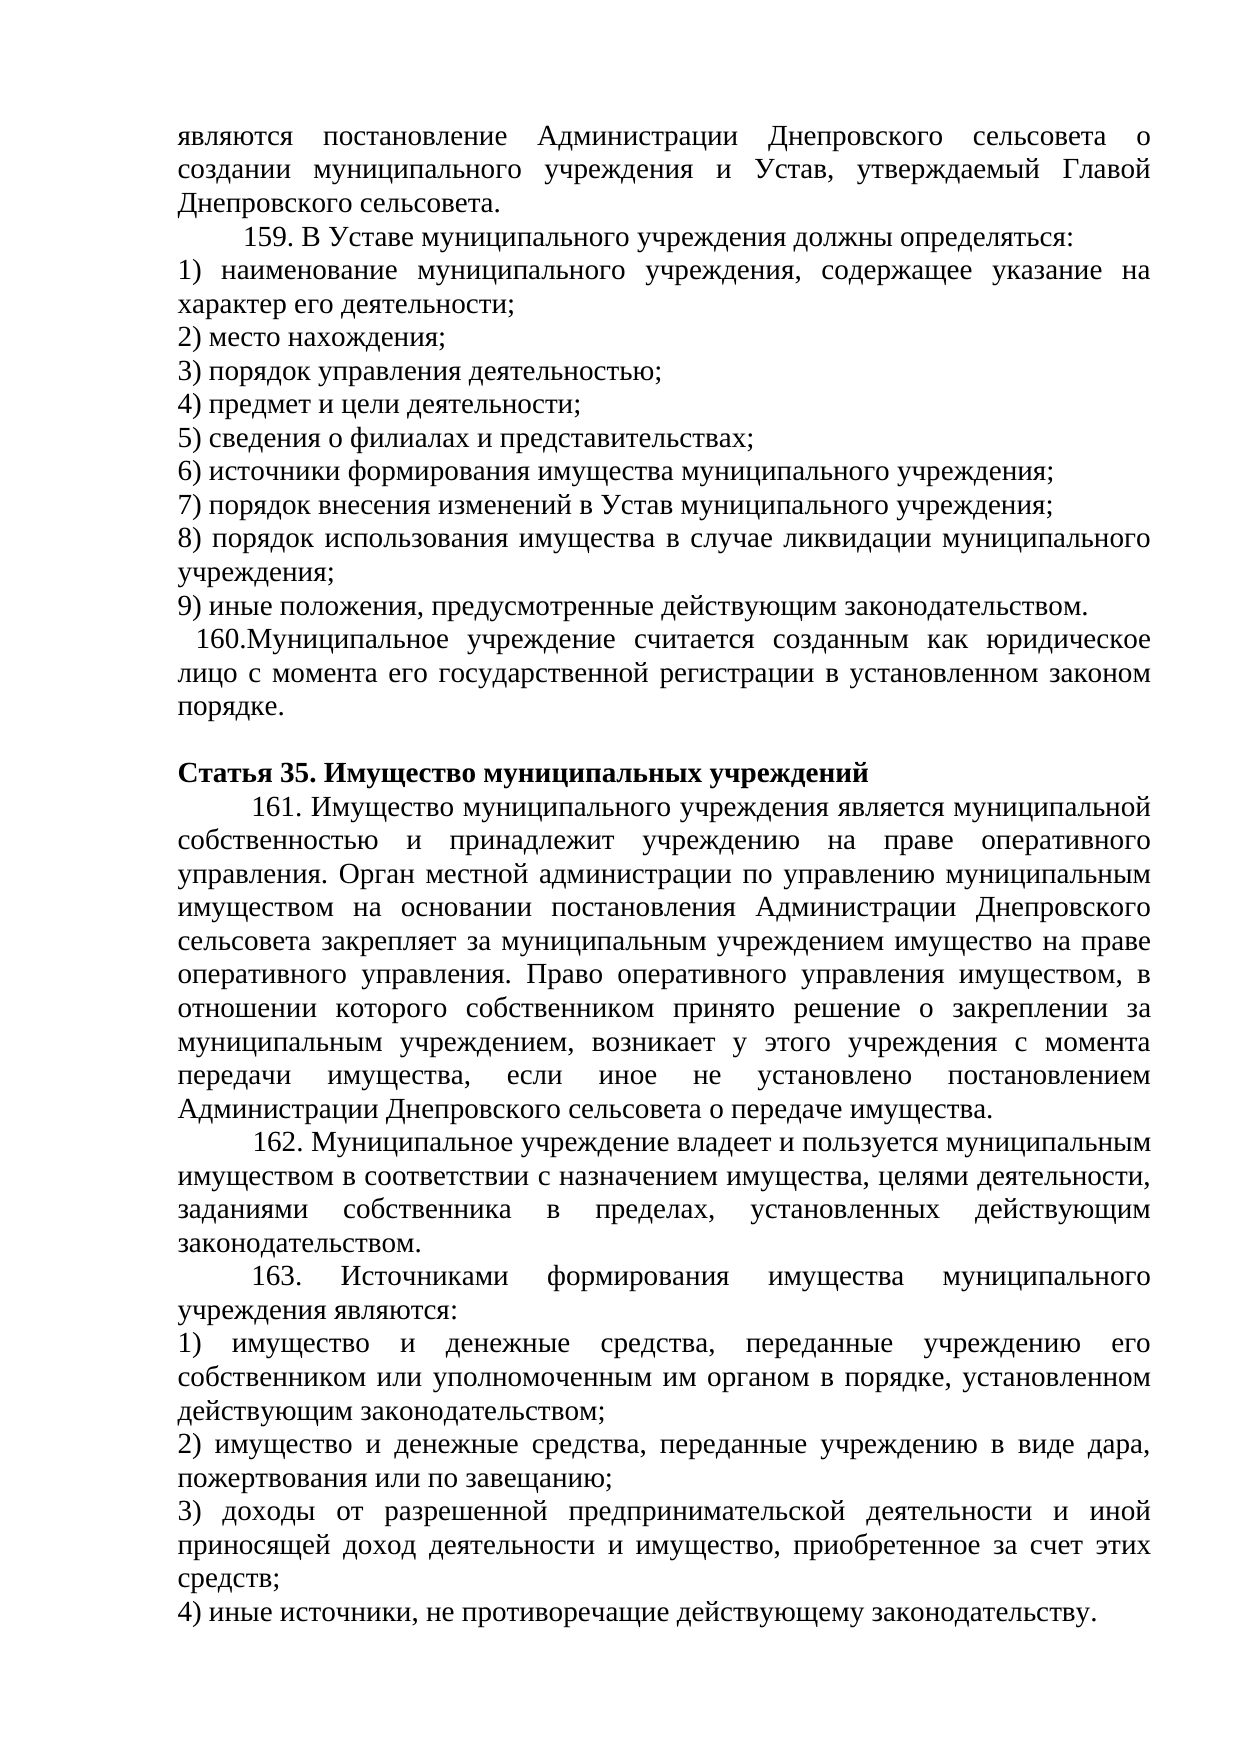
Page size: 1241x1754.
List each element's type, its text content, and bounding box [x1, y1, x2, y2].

text 2) имущество и денежные средства, переданные учреждению в виде дара, пожертвования или по завещанию; [177, 1426, 1152, 1493]
text 4) иные источники, не противоречащие действующему законодательству. [177, 1594, 1152, 1627]
text 4) предмет и цели деятельности; [177, 386, 1152, 420]
text Статья 35. Имущество муниципальных учреждений [177, 755, 1152, 789]
text 1) имущество и денежные средства, переданные учреждению его собственником или уполномоченным им органом в порядке, установленном действующим законодательством; [177, 1326, 1152, 1426]
text 7) порядок внесения изменений в Устав муниципального учреждения; [177, 487, 1152, 521]
text 162. Муниципальное учреждение владеет и пользуется муниципальным имуществом в соответствии с назначением имущества, целями деятельности, заданиями собственника в пределах, установленных действующим законодательством. [177, 1124, 1152, 1258]
text 1) наименование муниципального учреждения, содержащее указание на характер его деятельности; [177, 252, 1152, 319]
text 159. В Уставе муниципального учреждения должны определяться: [177, 219, 1152, 252]
text 163. Источниками формирования имущества муниципального учреждения являются: [177, 1258, 1152, 1326]
text 5) сведения о филиалах и представительствах; [177, 420, 1152, 453]
text 160.Муниципальное учреждение считается созданным как юридическое лицо с момента его государственной регистрации в установленном законом порядке. [177, 621, 1152, 722]
text 8) порядок использования имущества в случае ликвидации муниципального учреждения; [177, 521, 1152, 588]
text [177, 118, 1152, 219]
text 3) доходы от разрешенной предпринимательской деятельности и иной приносящей доход деятельности и имущество, приобретенное за счет этих средств; [177, 1493, 1152, 1594]
text 9) иные положения, предусмотренные действующим законодательством. [177, 588, 1152, 621]
text 3) порядок управления деятельностью; [177, 353, 1152, 386]
text 6) источники формирования имущества муниципального учреждения; [177, 453, 1152, 487]
text 161. Имущество муниципального учреждения является муниципальной собственностью и принадлежит учреждению на праве оперативного управления. Орган местной администрации по управлению муниципальным имуществом на основании постановления Администрации Днепровского сельсовета закрепляет за муниципальным учреждением имущество на праве оперативного управления. Право оперативного управления имуществом, в отношении которого собственником принято решение о закреплении за муниципальным учреждением, возникает у этого учреждения с момента передачи имущества, если иное не установлено постановлением Администрации Днепровского сельсовета о передаче имущества. [177, 789, 1152, 1124]
text 2) место нахождения; [177, 319, 1152, 353]
